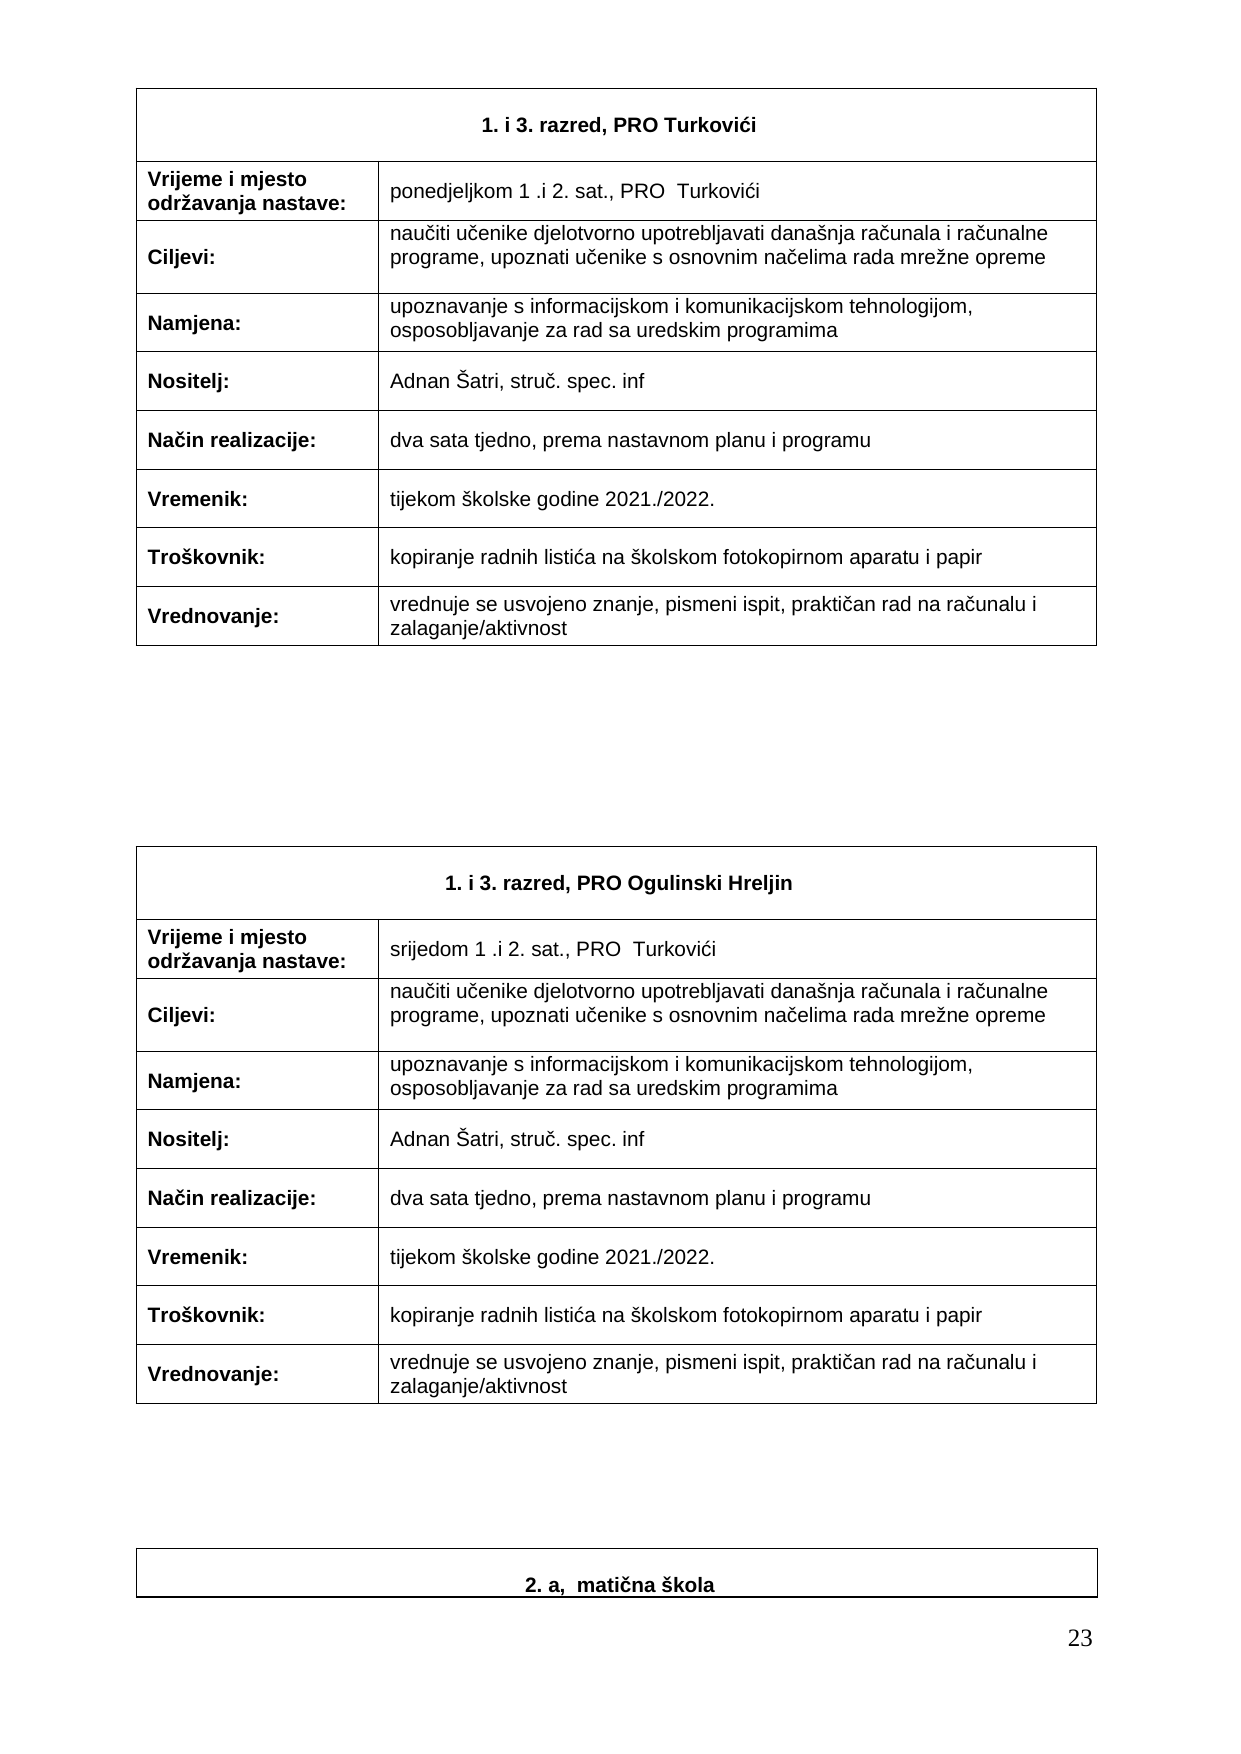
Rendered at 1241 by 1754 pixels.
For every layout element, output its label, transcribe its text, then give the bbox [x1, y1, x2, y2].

table_cell vrednuje se usvojeno znanje, pismeni ispit, praktičan rad na računalu i zalaganje/aktivnost [379, 587, 1096, 644]
table_cell ponedjeljkom 1 .i 2. sat., PRO Turkovići [379, 162, 1096, 220]
table_header 1. i 3. razred, PRO Turkovići [137, 89, 1096, 161]
table_cell vrednuje se usvojeno znanje, pismeni ispit, praktičan rad na računalu i zalaganje/aktivnost [379, 1345, 1096, 1403]
table_cell tijekom školske godine 2021./2022. [379, 470, 1096, 527]
table_cell dva sata tjedno, prema nastavnom planu i programu [379, 411, 1096, 468]
table_cell upoznavanje s informacijskom i komunikacijskom tehnologijom, osposobljavanje za rad sa uredskim programima [379, 294, 1096, 351]
table_cell Vrijeme i mjesto održavanja nastave: [137, 920, 378, 978]
table_cell tijekom školske godine 2021./2022. [379, 1228, 1096, 1285]
table_cell Način realizacije: [137, 411, 378, 468]
table_cell Način realizacije: [137, 1169, 378, 1227]
table_cell Vremenik: [137, 1228, 378, 1285]
table_cell dva sata tjedno, prema nastavnom planu i programu [379, 1169, 1096, 1227]
table_cell Ciljevi: [137, 979, 378, 1051]
table_cell Nositelj: [137, 352, 378, 410]
table_cell Troškovnik: [137, 528, 378, 586]
table_header 1. i 3. razred, PRO Ogulinski Hreljin [137, 847, 1096, 919]
table_cell Vremenik: [137, 470, 378, 527]
table_cell upoznavanje s informacijskom i komunikacijskom tehnologijom, osposobljavanje za rad sa uredskim programima [379, 1052, 1096, 1109]
table_cell Troškovnik: [137, 1286, 378, 1344]
table_cell Nositelj: [137, 1110, 378, 1168]
table_cell srijedom 1 .i 2. sat., PRO Turkovići [379, 920, 1096, 978]
table_cell kopiranje radnih listića na školskom fotokopirnom aparatu i papir [379, 528, 1096, 586]
table_cell naučiti učenike djelotvorno upotrebljavati današnja računala i računalne programe, upoznati učenike s osnovnim načelima rada mrežne opreme [379, 979, 1096, 1051]
table_cell naučiti učenike djelotvorno upotrebljavati današnja računala i računalne programe, upoznati učenike s osnovnim načelima rada mrežne opreme [379, 221, 1096, 293]
table_cell Namjena: [137, 1052, 378, 1109]
table_cell Vrijeme i mjesto održavanja nastave: [137, 162, 378, 220]
table_cell Adnan Šatri, struč. spec. inf [379, 352, 1096, 410]
table_cell Namjena: [137, 294, 378, 351]
table_header 2. a, matična škola [137, 1549, 1097, 1596]
table_cell kopiranje radnih listića na školskom fotokopirnom aparatu i papir [379, 1286, 1096, 1344]
table_cell Vrednovanje: [137, 1345, 378, 1403]
table_cell Ciljevi: [137, 221, 378, 293]
table_cell Vrednovanje: [137, 587, 378, 644]
table_cell Adnan Šatri, struč. spec. inf [379, 1110, 1096, 1168]
